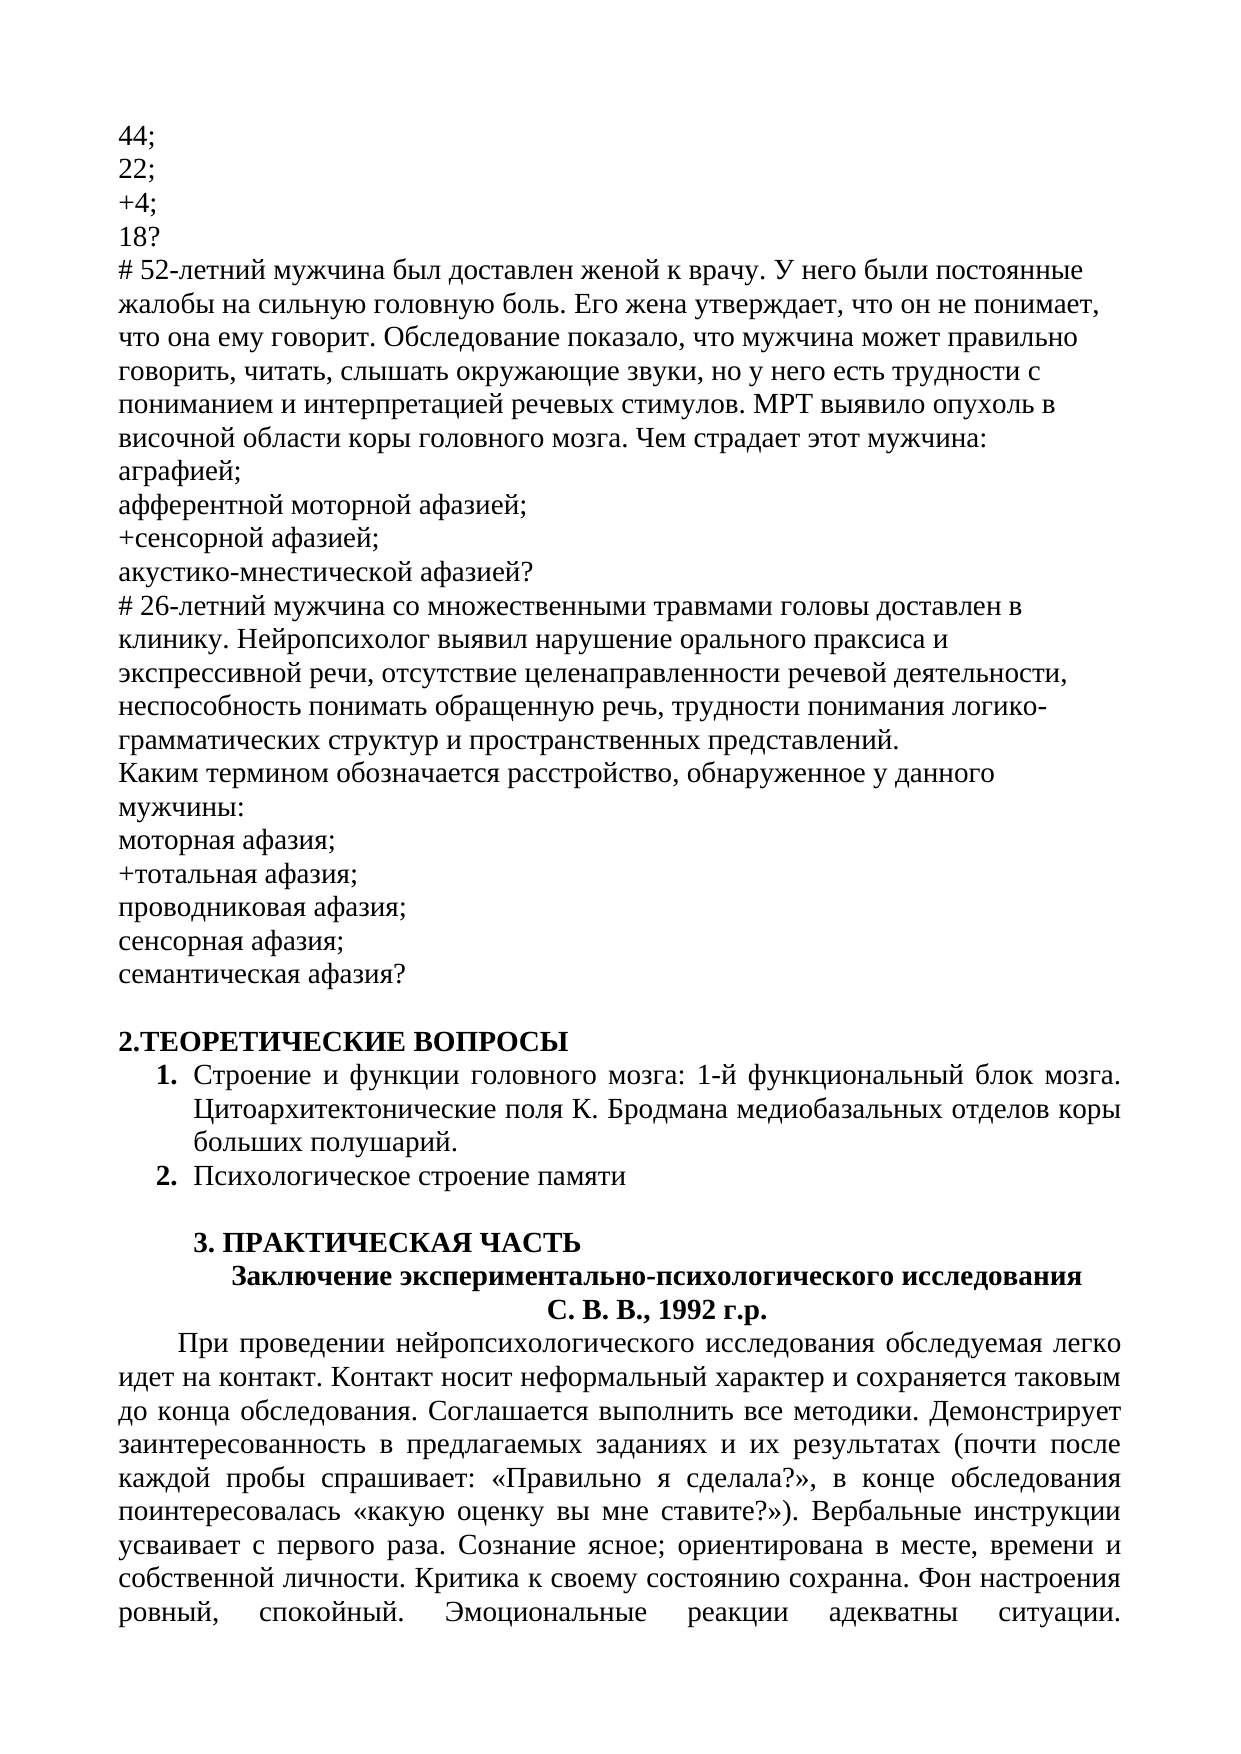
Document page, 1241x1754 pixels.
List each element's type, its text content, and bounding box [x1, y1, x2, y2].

text 2.ТЕОРЕТИЧЕСКИЕ ВОПРОСЫ [118, 1024, 1122, 1057]
text Каким термином обозначается расстройство, обнаруженное у данного мужчины: [118, 755, 1122, 822]
text семантическая афазия? [118, 957, 1122, 990]
text 44; [118, 118, 1122, 152]
text аграфией; [118, 453, 1122, 487]
text # 52-летний мужчина был доставлен женой к врачу. У него были постоянные жалобы на сильную головную боль. Его жена утверждает, что он не понимает, что она ему говорит. Обследование показало, что мужчина может правильно говорить, читать, слышать окружающие звуки, но у него есть трудности с пониманием и интерпретацией речевых стимулов. MРT выявило опухоль в височной области коры головного мозга. Чем страдает этот мужчина: [118, 252, 1122, 453]
text С. В. В., 1992 г.р. [118, 1292, 1122, 1326]
list Строение и функции головного мозга: 1-й функциональный блок мозга. Цитоархитектонические поля К. Бродмана медиобазальных отделов коры больших полушарий. [156, 1057, 1122, 1158]
text сенсорная афазия; [118, 923, 1122, 957]
list 3. ПРАКТИЧЕСКАЯ ЧАСТЬ [193, 1225, 1122, 1258]
text 18? [118, 219, 1122, 252]
text 22; [118, 152, 1122, 185]
text Заключение экспериментально-психологического исследования [118, 1258, 1122, 1292]
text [118, 1326, 1122, 1627]
text +4; [118, 185, 1122, 219]
list Психологическое строение памяти [156, 1158, 1122, 1191]
text +сенсорной афазией; [118, 521, 1122, 554]
text проводниковая афазия; [118, 889, 1122, 923]
text +тотальная афазия; [118, 856, 1122, 889]
text # 26-летний мужчина со множественными травмами головы доставлен в клинику. Нейропсихолог выявил нарушение орального праксиса и экспрессивной речи, отсутствие целенаправленности речевой деятельности, неспособность понимать обращенную речь, трудности понимания логико-грамматических структур и пространственных представлений. [118, 588, 1122, 755]
text акустико-мнестической афазией? [118, 554, 1122, 588]
text моторная афазия; [118, 822, 1122, 856]
text афферентной моторной афазией; [118, 487, 1122, 521]
